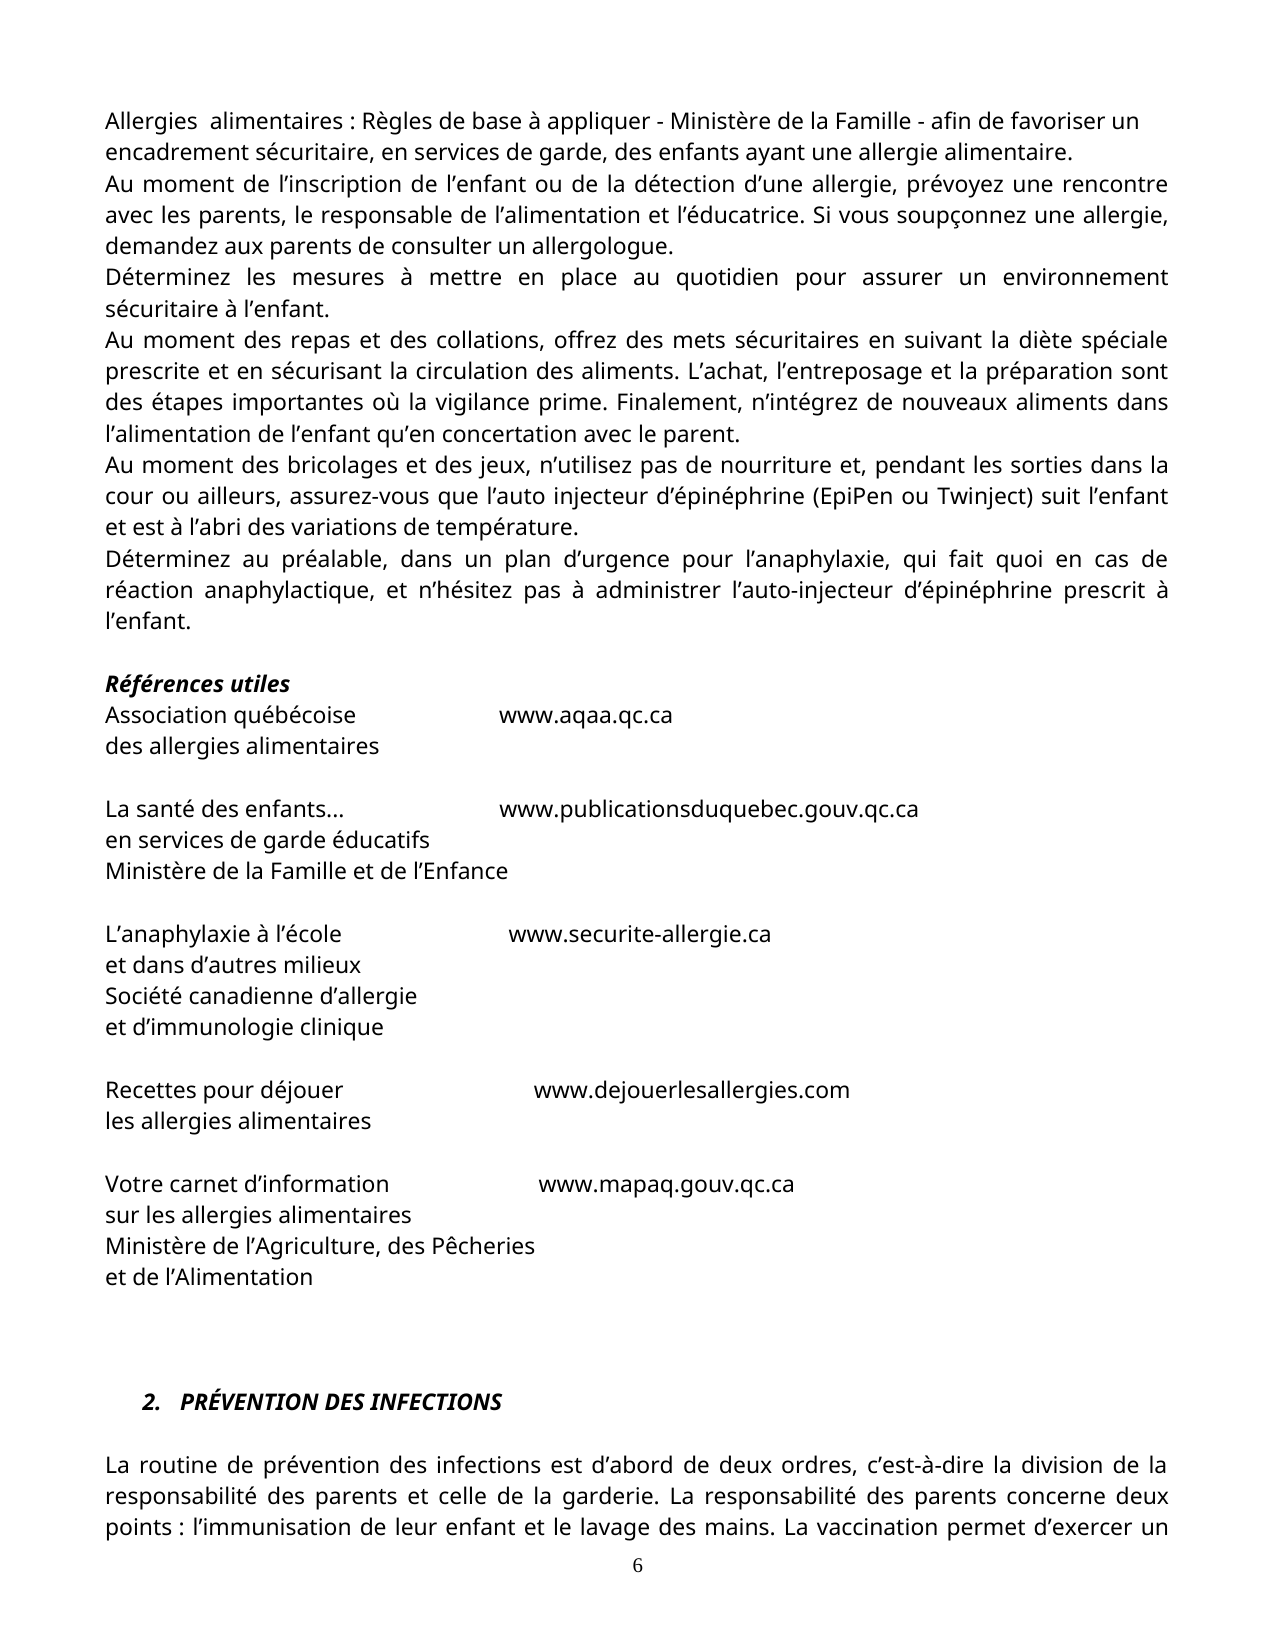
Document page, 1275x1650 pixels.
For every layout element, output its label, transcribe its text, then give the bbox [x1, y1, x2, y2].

text et dans d’autres milieux [105, 949, 1170, 980]
text et d’immunologie clinique [105, 1011, 1170, 1042]
text Ministère de la Famille et de l’Enfance [105, 855, 1170, 886]
text Au moment des repas et des collations, offrez des mets sécuritaires en suivant la diète spéciale prescrite et en sécurisant la circulation des aliments. L’achat, l’entreposage et la préparation sont des étapes importantes où la vigilance prime. Finalement, n’intégrez de nouveaux aliments dans l’alimentation de l’enfant qu’en concertation avec le parent. [105, 324, 1170, 449]
list Prévention des infections [142, 1386, 1170, 1417]
text des allergies alimentaires [105, 730, 1170, 761]
text Votre carnet d’information www.mapaq.gouv.qc.ca [105, 1167, 1170, 1199]
text Déterminez au préalable, dans un plan d’urgence pour l’anaphylaxie, qui fait quoi en cas de réaction anaphylactique, et n’hésitez pas à administrer l’auto-injecteur d’épinéphrine prescrit à l’enfant. [105, 542, 1170, 636]
text sur les allergies alimentaires [105, 1199, 1170, 1230]
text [105, 1449, 1170, 1542]
text Au moment de l’inscription de l’enfant ou de la détection d’une allergie, prévoyez une rencontre avec les parents, le responsable de l’alimentation et l’éducatrice. Si vous soupçonnez une allergie, demandez aux parents de consulter un allergologue. [105, 167, 1170, 261]
text La santé des enfants... www.publicationsduquebec.gouv.qc.ca [105, 792, 1170, 824]
text Association québécoise www.aqaa.qc.ca [105, 699, 1170, 730]
text Allergies alimentaires : Règles de base à appliquer - Ministère de la Famille - afin de favoriser un encadrement sécuritaire, en services de garde, des enfants ayant une allergie alimentaire. [105, 105, 1170, 167]
text et de l’Alimentation [105, 1261, 1170, 1292]
text Références utiles [105, 667, 1170, 699]
text Ministère de l’Agriculture, des Pêcheries [105, 1230, 1170, 1261]
text L’anaphylaxie à l’école www.securite-allergie.ca [105, 917, 1170, 949]
text les allergies alimentaires [105, 1105, 1170, 1136]
text Déterminez les mesures à mettre en place au quotidien pour assurer un environnement sécuritaire à l’enfant. [105, 261, 1170, 324]
text Société canadienne d’allergie [105, 980, 1170, 1011]
text Au moment des bricolages et des jeux, n’utilisez pas de nourriture et, pendant les sorties dans la cour ou ailleurs, assurez-vous que l’auto injecteur d’épinéphrine (EpiPen ou Twinject) suit l’enfant et est à l’abri des variations de température. [105, 449, 1170, 542]
text en services de garde éducatifs [105, 824, 1170, 855]
text Recettes pour déjouer www.dejouerlesallergies.com [105, 1074, 1170, 1105]
